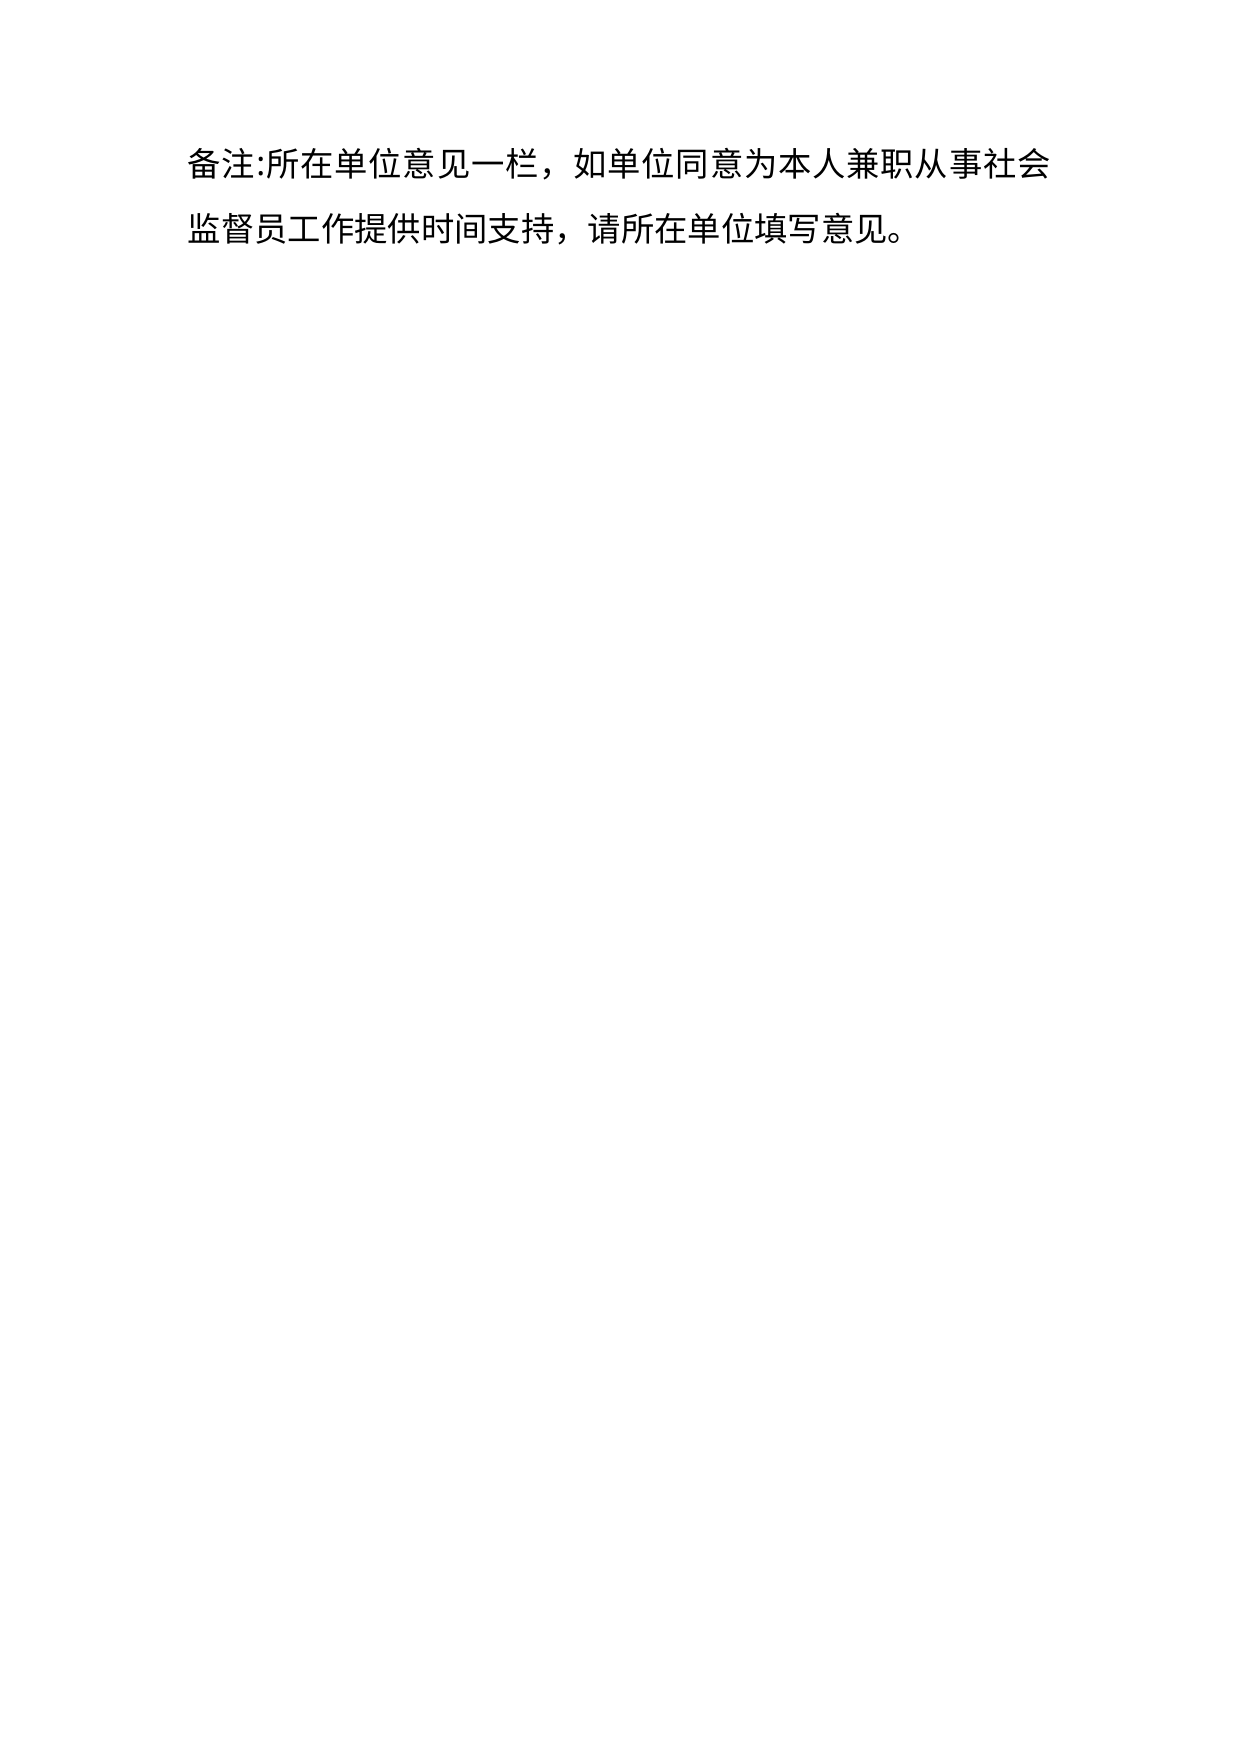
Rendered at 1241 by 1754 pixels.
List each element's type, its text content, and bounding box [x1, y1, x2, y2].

text 备注:所在单位意见一栏，如单位同意为本人兼职从事社会监督员工作提供时间支持，请所在单位填写意见。 [187, 129, 1053, 259]
